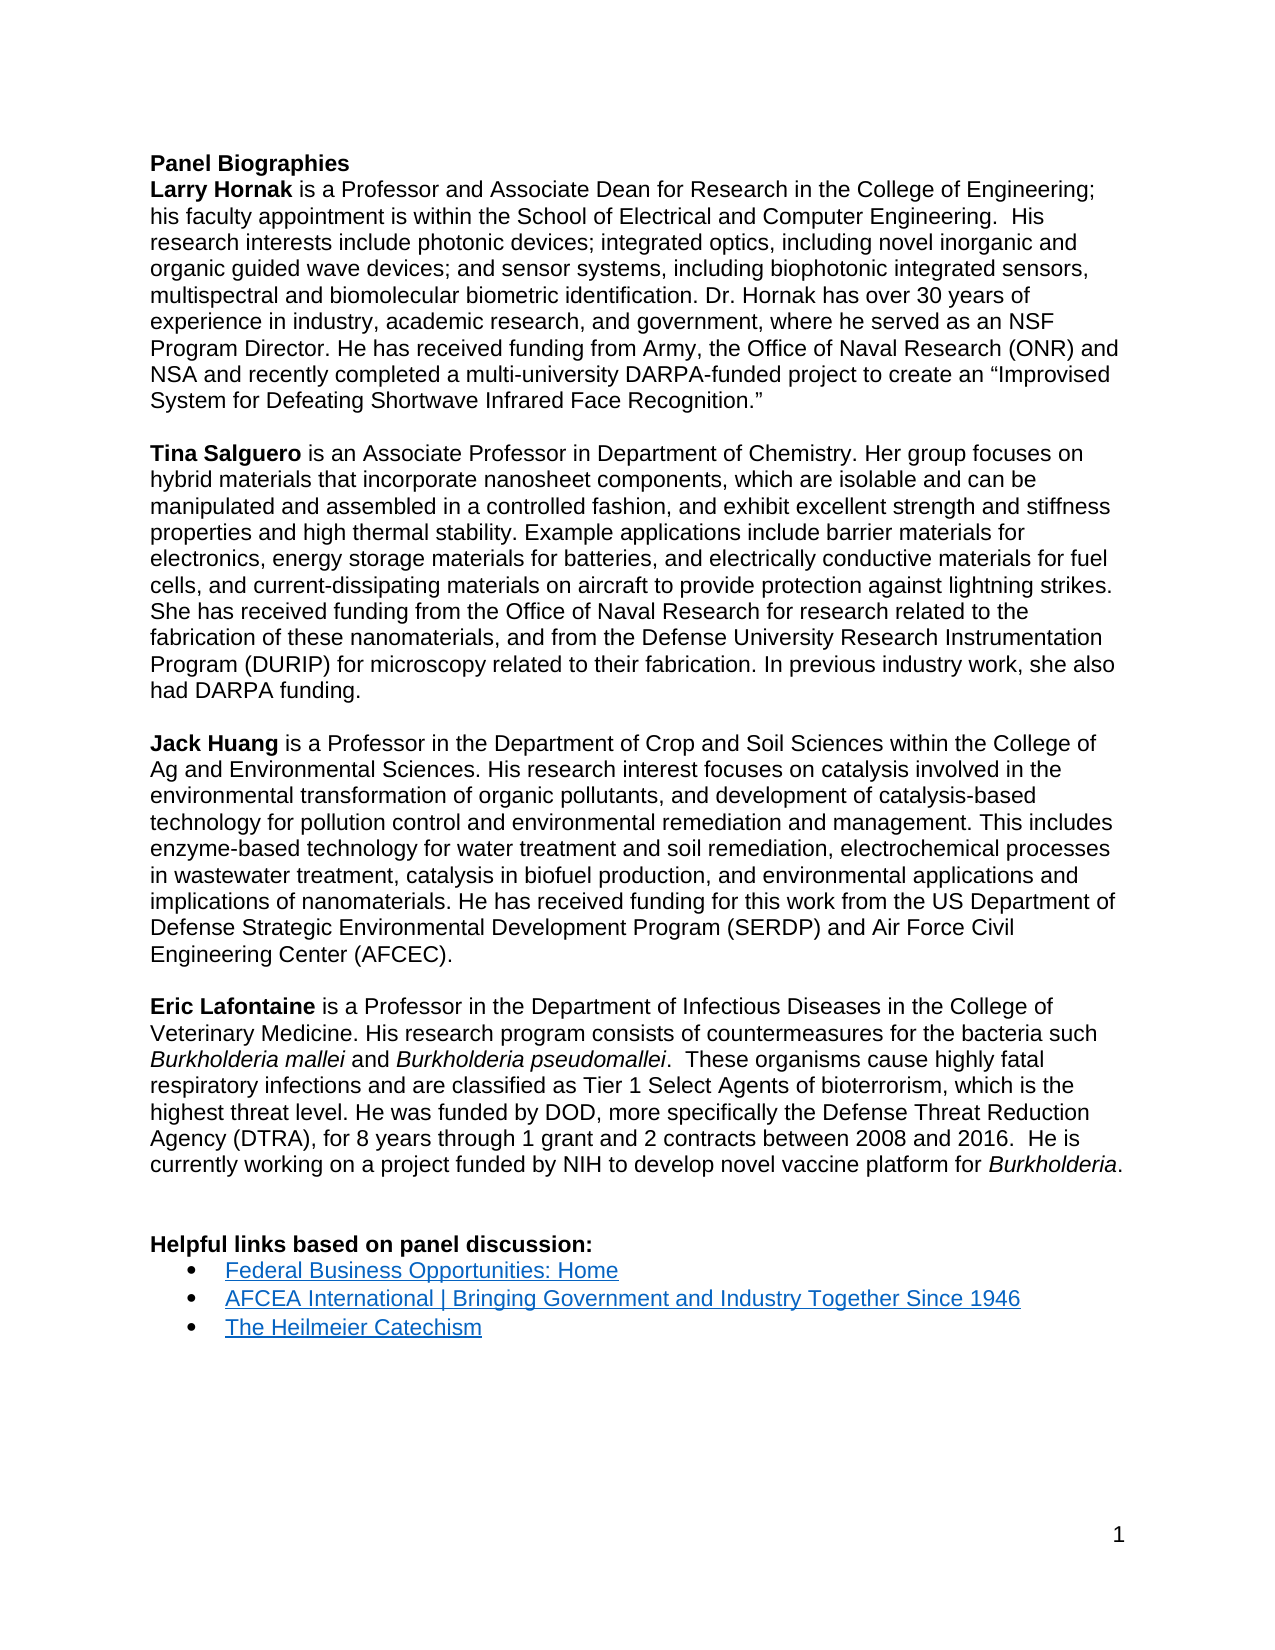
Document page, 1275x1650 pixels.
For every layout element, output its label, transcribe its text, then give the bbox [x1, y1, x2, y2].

text Larry Hornak is a Professor and Associate Dean for Research in the College of Engineering; his faculty appointment is within the School of Electrical and Computer Engineering. His research interests include photonic devices; integrated optics, including novel inorganic and organic guided wave devices; and sensor systems, including biophotonic integrated sensors, multispectral and biomolecular biometric identification. Dr. Hornak has over 30 years of experience in industry, academic research, and government, where he served as an NSF Program Director. He has received funding from Army, the Office of Naval Research (ONR) and NSA and recently completed a multi-university DARPA-funded project to create an “Improvised System for Defeating Shortwave Infrared Face Recognition.” [150, 176, 1125, 413]
text Helpful links based on panel discussion: [150, 1231, 1125, 1257]
text Tina Salguero is an Associate Professor in Department of Chemistry. Her group focuses on hybrid materials that incorporate nanosheet components, which are isolable and can be manipulated and assembled in a controlled fashion, and exhibit excellent strength and stiffness properties and high thermal stability. Example applications include barrier materials for electronics, energy storage materials for batteries, and electrically conductive materials for fuel cells, and current-dissipating materials on aircraft to provide protection against lightning strikes. She has received funding from the Office of Naval Research for research related to the fabrication of these nanomaterials, and from the Defense University Research Instrumentation Program (DURIP) for microscopy related to their fabrication. In previous industry work, she also had DARPA funding. [150, 440, 1125, 703]
text Jack Huang is a Professor in the Department of Crop and Soil Sciences within the College of Ag and Environmental Sciences. His research interest focuses on catalysis involved in the environmental transformation of organic pollutants, and development of catalysis-based technology for pollution control and environmental remediation and management. This includes enzyme-based technology for water treatment and soil remediation, electrochemical processes in wastewater treatment, catalysis in biofuel production, and environmental applications and implications of nanomaterials. He has received funding for this work from the US Department of Defense Strategic Environmental Development Program (SERDP) and Air Force Civil Engineering Center (AFCEC). [150, 730, 1125, 967]
list The Heilmeier Catechism [187, 1314, 1125, 1340]
text Panel Biographies [150, 150, 1125, 176]
list AFCEA International | Bringing Government and Industry Together Since 1946 [187, 1285, 1125, 1312]
text Eric Lafontaine is a Professor in the Department of Infectious Diseases in the College of Veterinary Medicine. His research program consists of countermeasures for the bacteria such Burkholderia mallei and Burkholderia pseudomallei. These organisms cause highly fatal respiratory infections and are classified as Tier 1 Select Agents of bioterrorism, which is the highest threat level. He was funded by DOD, more specifically the Defense Threat Reduction Agency (DTRA), for 8 years through 1 grant and 2 contracts between 2008 and 2016. He is currently working on a project funded by NIH to develop novel vaccine platform for Burkholderia. [150, 993, 1125, 1178]
list Federal Business Opportunities: Home [187, 1257, 1125, 1283]
